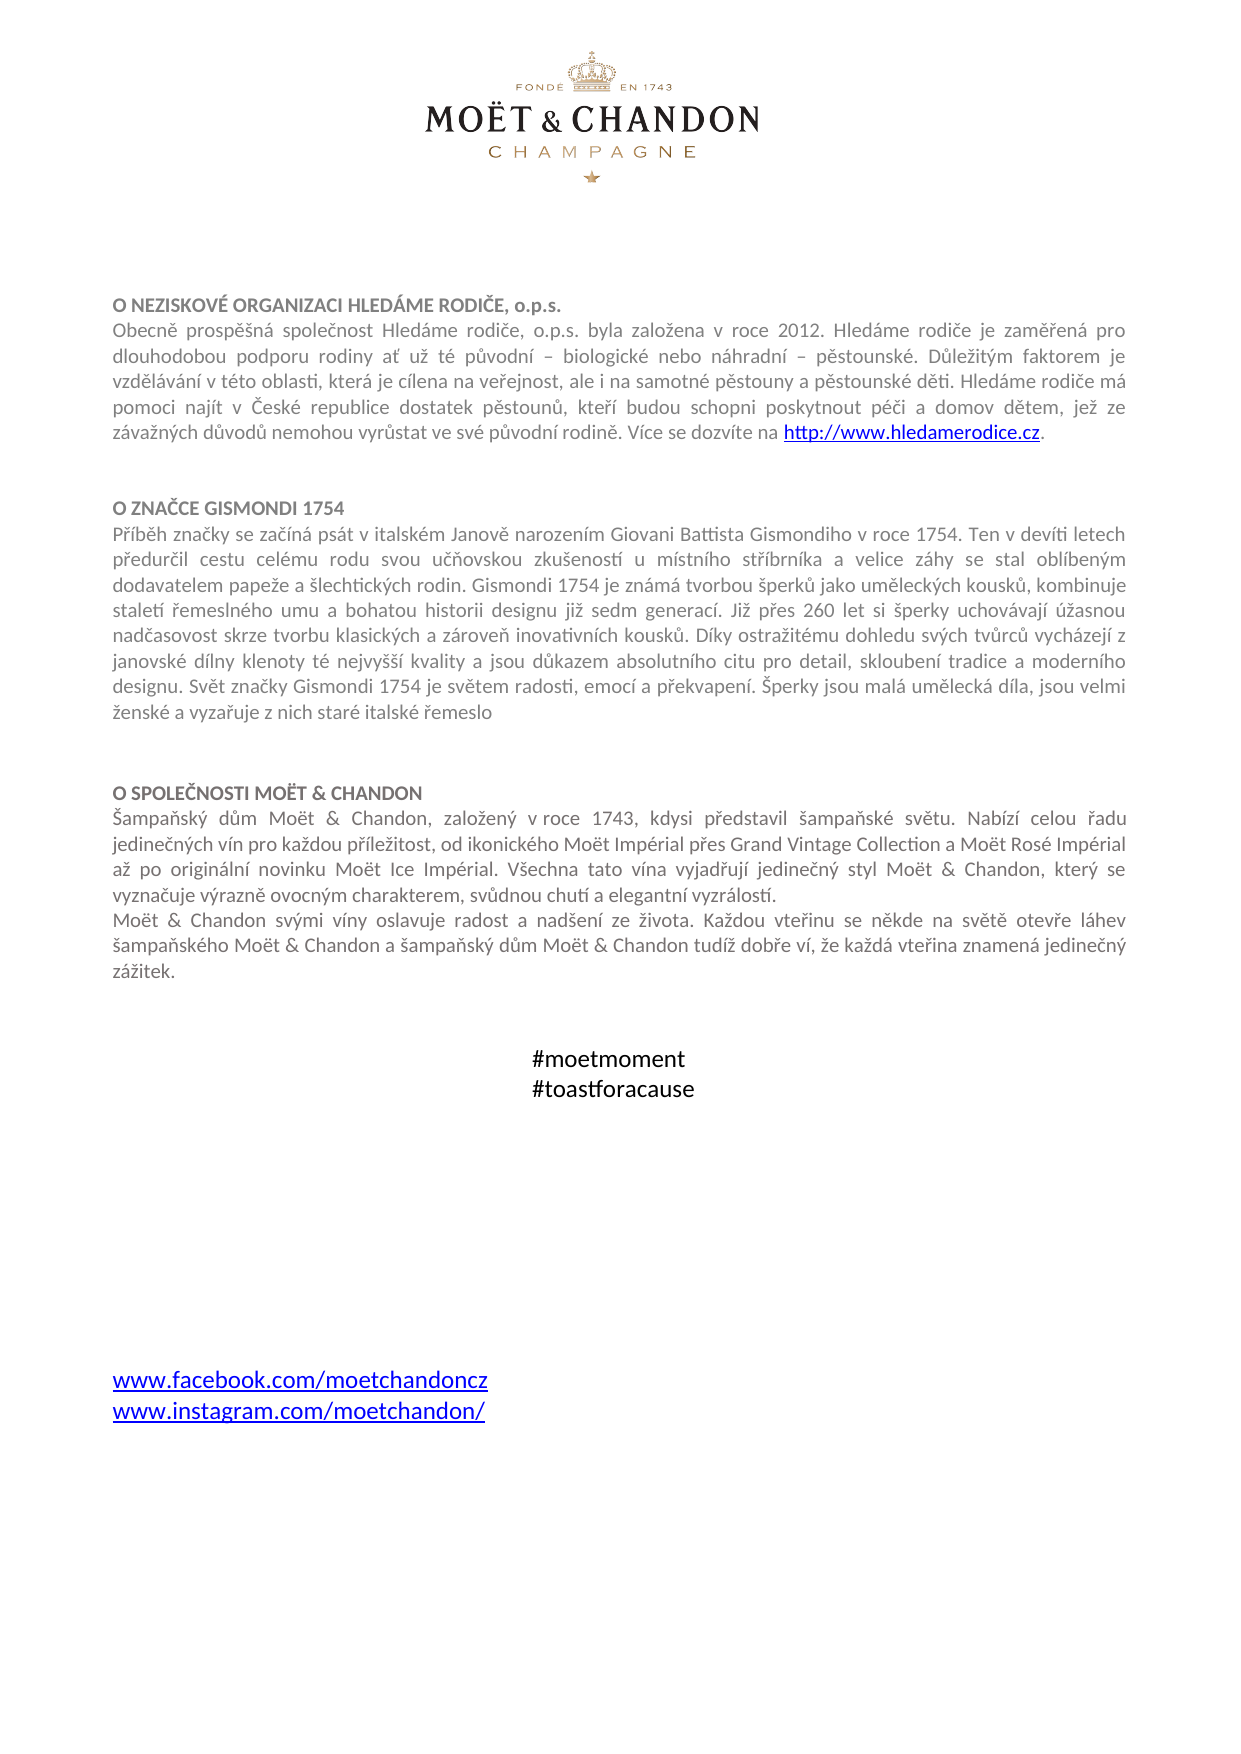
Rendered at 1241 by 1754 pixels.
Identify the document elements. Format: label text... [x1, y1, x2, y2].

text www.instagram.com/moetchandon/ [112, 1395, 1128, 1425]
text Šampaňský dům Moët & Chandon, založený v roce 1743, kdysi představil šampaňské světu. Nabízí celou řadu jedinečných vín pro každou příležitost, od ikonického Moët Impérial přes Grand Vintage Collection a Moët Rosé Impérial až po originální novinku Moët Ice Impérial. Všechna tato vína vyjadřují jedinečný styl Moët & Chandon, který se vyznačuje výrazně ovocným charakterem, svůdnou chutí a elegantní vyzrálostí. [112, 806, 1128, 907]
text O SPOLEČNOSTI MOËT & CHANDON [112, 780, 1128, 806]
picture [423, 51, 758, 183]
text Obecně prospěšná společnost Hledáme rodiče, o.p.s. byla založena v roce 2012. Hledáme rodiče je zaměřená pro dlouhodobou podporu rodiny ať už té původní – biologické nebo náhradní – pěstounské. Důležitým faktorem je vzdělávání v této oblasti, která je cílena na veřejnost, ale i na samotné pěstouny a pěstounské děti. Hledáme rodiče má pomoci najít v České republice dostatek pěstounů, kteří budou schopni poskytnout péči a domov dětem, jež ze závažných důvodů nemohou vyrůstat ve své původní rodině. Více se dozvíte na http://www.hledamerodice.cz. [112, 318, 1128, 445]
subtitle Moët & Chandon svými víny oslavuje radost a nadšení ze života. Každou vteřinu se někde na světě otevře láhev šampaňského Moët & Chandon a šampaňský dům Moët & Chandon tudíž dobře ví, že každá vteřina znamená jedinečný zážitek. [112, 907, 1128, 983]
text O ZNAČCE GISMONDI 1754 [112, 496, 1128, 521]
text O NEZISKOVÉ ORGANIZACI HLEDÁME RODIČE, o.p.s. [112, 292, 1128, 318]
subtitle #moetmoment [481, 1043, 1128, 1073]
text www.facebook.com/moetchandoncz [112, 1364, 1128, 1395]
text Příběh značky se začíná psát v italském Janově narozením Giovani Battista Gismondiho v roce 1754. Ten v devíti letech předurčil cestu celému rodu svou učňovskou zkušeností u místního stříbrníka a velice záhy se stal oblíbeným dodavatelem papeže a šlechtických rodin. Gismondi 1754 je známá tvorbou šperků jako uměleckých kousků, kombinuje staletí řemeslného umu a bohatou historii designu již sedm generací. Již přes 260 let si šperky uchovávají úžasnou nadčasovost skrze tvorbu klasických a zároveň inovativních kousků. Díky ostražitému dohledu svých tvůrců vycházejí z janovské dílny klenoty té nejvyšší kvality a jsou důkazem absolutního citu pro detail, skloubení tradice a moderního designu. Svět značky Gismondi 1754 je světem radosti, emocí a překvapení. Šperky jsou malá umělecká díla, jsou velmi ženské a vyzařuje z nich staré italské řemeslo [112, 521, 1128, 724]
text #toastforacause [112, 1073, 1128, 1104]
